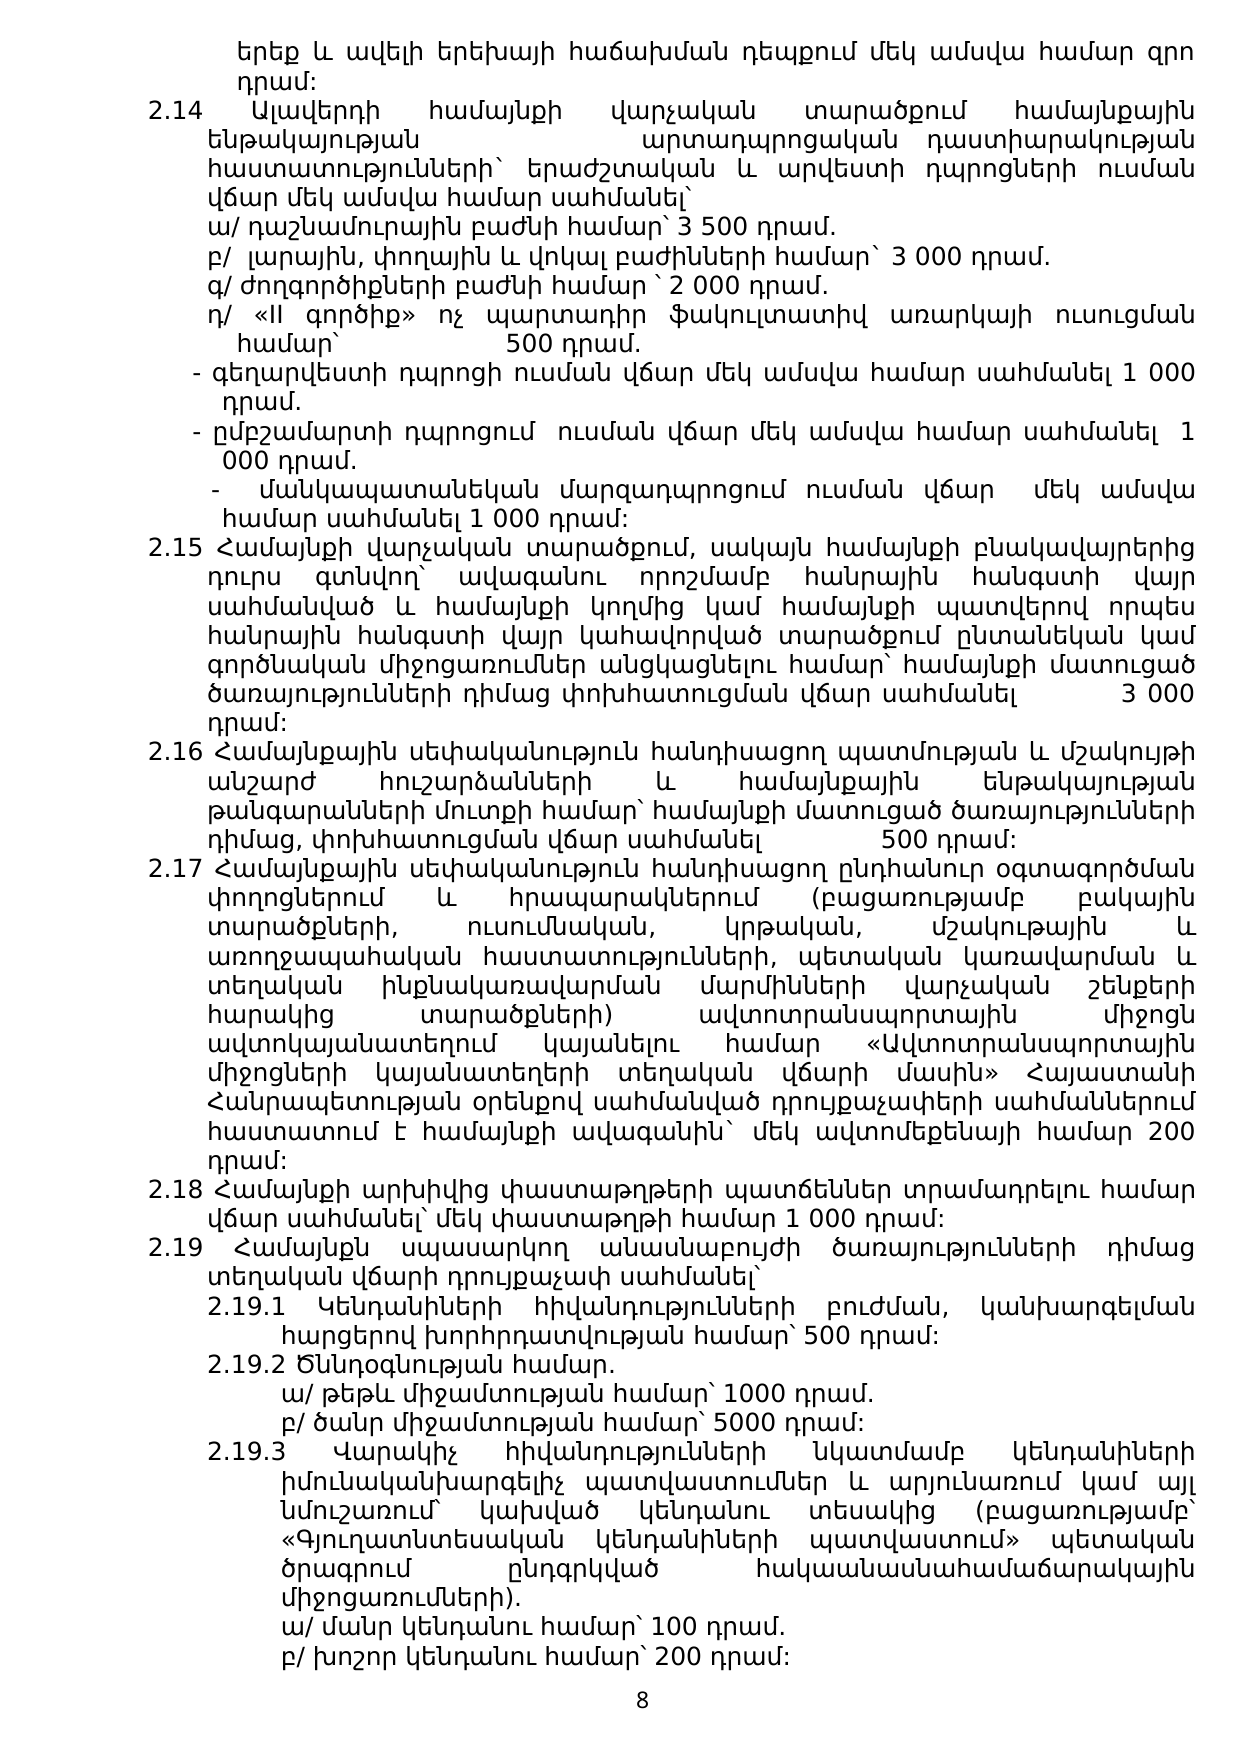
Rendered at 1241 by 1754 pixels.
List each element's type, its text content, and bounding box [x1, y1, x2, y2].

text 2.19.1 Կենդանիների հիվանդությունների բուժման, կանխարգելման հարցերով խորհրդատվության համար՝ 500 դրամ: [207, 1292, 1196, 1350]
text - ըմբշամարտի դպրոցում ուսման վճար մեկ ամսվա համար սահմանել 1 000 դրամ. [192, 417, 1196, 475]
text գ/ ժողգործիքների բաժնի համար ՝ 2 000 դրամ. [207, 271, 1196, 300]
text բ/ ծանր միջամտության համար՝ 5000 դրամ: [281, 1408, 1196, 1437]
text ա/ մանր կենդանու համար՝ 100 դրամ. [281, 1612, 1196, 1642]
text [207, 37, 1196, 96]
text 2.18 Համայնքի արխիվից փաստաթղթերի պատճեններ տրամադրելու համար վճար սահմանել՝ մեկ փաստաթղթի համար 1 000 դրամ: [148, 1175, 1196, 1233]
text 2.17 Համայնքային սեփականություն հանդիսացող ընդհանուր օգտագործման փողոցներում և հրապարակներում (բացառությամբ բակային տարածքների, ուսումնական, կրթական, մշակութային և առողջապահական հաստատությունների, պետական կառավարման և տեղական ինքնակառավարման մարմինների վարչական շենքերի հարակից տարածքների) ավտոտրանսպորտային միջոցն ավտոկայանատեղում կայանելու համար «Ավտոտրանսպորտային միջոցների կայանատեղերի տեղական վճարի մասին» Հայաստանի Հանրապետության օրենքով սահմանված դրույքաչափերի սահմաններում հաստատում է համայնքի ավագանին` մեկ ավտոմեքենայի համար 200 դրամ: [148, 854, 1196, 1175]
text 2.15 Համայնքի վարչական տարածքում, սակայն համայնքի բնակավայրերից դուրս գտնվող՝ ավագանու որոշմամբ հանրային հանգստի վայր սահմանված և համայնքի կողմից կամ համայնքի պատվերով որպես հանրային հանգստի վայր կահավորված տարածքում ընտանեկան կամ գործնական միջոցառումներ անցկացնելու համար՝ համայնքի մատուցած ծառայությունների դիմաց փոխհատուցման վճար սահմանել 3 000 դրամ: [148, 533, 1196, 737]
text բ/ խոշոր կենդանու համար՝ 200 դրամ: [281, 1642, 1196, 1671]
text ա/ դաշնամուրային բաժնի համար՝ 3 500 դրամ. [207, 212, 1196, 242]
text 2.19.3 Վարակիչ հիվանդությունների նկատմամբ կենդանիների իմունականխարգելիչ պատվաստումներ և արյունառում կամ այլ նմուշառում՝ կախված կենդանու տեսակից (բացառությամբ՝ «Գյուղատնտեսական կենդանիների պատվաստում» պետական ծրագրում ընդգրկված հակաանասնահամաճարակային միջոցառումների). [207, 1437, 1196, 1612]
text - մանկապատանեկան մարզադպրոցում ուսման վճար մեկ ամսվա համար սահմանել 1 000 դրամ: [192, 475, 1196, 533]
text ա/ թեթև միջամտության համար՝ 1000 դրամ. [281, 1379, 1196, 1408]
text 2.19.2 Ծննդօգնության համար. [207, 1350, 1196, 1379]
text 2.14 Ալավերդի համայնքի վարչական տարածքում համայնքային ենթակայության արտադպրոցական դաստիարակության հաստատությունների` երաժշտական և արվեստի դպրոցների ուսման վճար մեկ ամսվա համար սահմանել՝ [148, 96, 1196, 212]
text - գեղարվեստի դպրոցի ուսման վճար մեկ ամսվա համար սահմանել 1 000 դրամ. [192, 358, 1196, 417]
text 2.19 Համայնքն սպասարկող անասնաբույժի ծառայությունների դիմաց տեղական վճարի դրույքաչափ սահմանել՝ [148, 1233, 1196, 1292]
text 2.16 Համայնքային սեփականություն հանդիսացող պատմության և մշակույթի անշարժ հուշարձանների և համայնքային ենթակայության թանգարանների մուտքի համար՝ համայնքի մատուցած ծառայությունների դիմաց, փոխհատուցման վճար սահմանել 500 դրամ: [148, 737, 1196, 854]
text դ/ «II գործիք» ոչ պարտադիր ֆակուլտատիվ առարկայի ուսուցման համար՝ 500 դրամ. [207, 300, 1196, 358]
text բ/ լարային, փողային և վոկալ բաժինների համար` 3 000 դրամ. [207, 242, 1196, 271]
